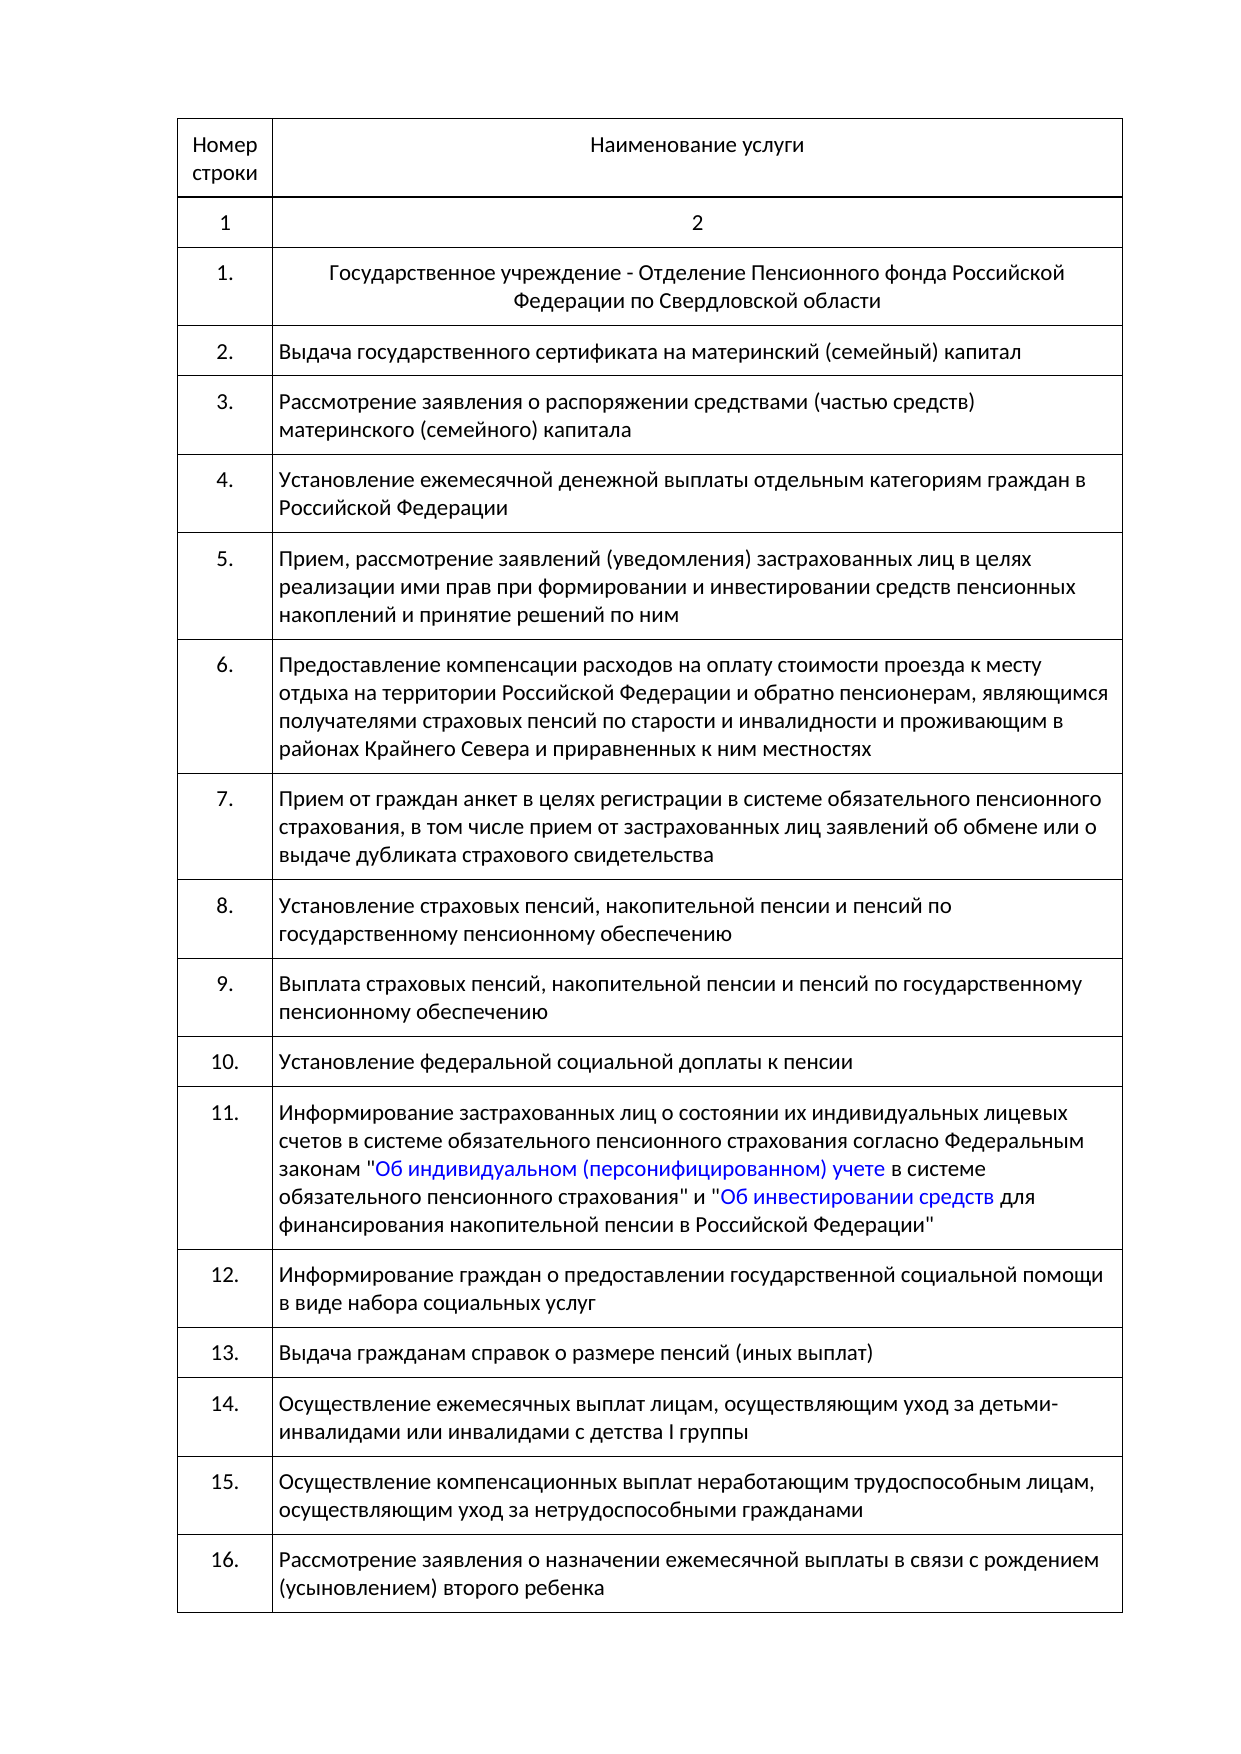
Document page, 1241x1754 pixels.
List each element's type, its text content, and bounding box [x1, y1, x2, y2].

table_cell 16. [178, 1535, 272, 1612]
table_cell 1. [178, 248, 272, 325]
table_cell Осуществление компенсационных выплат неработающим трудоспособным лицам, осуществляющим уход за нетрудоспособными гражданами [273, 1457, 1122, 1534]
table_cell 5. [178, 533, 272, 638]
table_cell 10. [178, 1037, 272, 1086]
table_cell 4. [178, 455, 272, 532]
table_cell Прием, рассмотрение заявлений (уведомления) застрахованных лиц в целях реализации ими прав при формировании и инвестировании средств пенсионных накоплений и принятие решений по ним [273, 533, 1122, 638]
table_cell 6. [178, 640, 272, 773]
table_cell Государственное учреждение - Отделение Пенсионного фонда Российской Федерации по Свердловской области [273, 248, 1122, 325]
table_cell Рассмотрение заявления о назначении ежемесячной выплаты в связи с рождением (усыновлением) второго ребенка [273, 1535, 1122, 1612]
table_header Номер строки [178, 119, 272, 196]
table_cell 2. [178, 326, 272, 375]
table_cell Выдача государственного сертификата на материнский (семейный) капитал [273, 326, 1122, 375]
table_cell Информирование застрахованных лиц о состоянии их индивидуальных лицевых счетов в системе обязательного пенсионного страхования согласно Федеральным законам "Об индивидуальном (персонифицированном) учете в системе обязательного пенсионного страхования" и "Об инвестировании средств для финансирования накопительной пенсии в Российской Федерации" [273, 1087, 1122, 1248]
table_cell Осуществление ежемесячных выплат лицам, осуществляющим уход за детьми-инвалидами или инвалидами с детства I группы [273, 1378, 1122, 1456]
table_cell Выдача гражданам справок о размере пенсий (иных выплат) [273, 1328, 1122, 1377]
table_cell 15. [178, 1457, 272, 1534]
table_cell 1 [178, 198, 272, 247]
table_cell 3. [178, 376, 272, 454]
table_cell 2 [273, 198, 1122, 247]
table_cell 13. [178, 1328, 272, 1377]
table_cell Установление страховых пенсий, накопительной пенсии и пенсий по государственному пенсионному обеспечению [273, 880, 1122, 957]
table_cell Предоставление компенсации расходов на оплату стоимости проезда к месту отдыха на территории Российской Федерации и обратно пенсионерам, являющимся получателями страховых пенсий по старости и инвалидности и проживающим в районах Крайнего Севера и приравненных к ним местностях [273, 640, 1122, 773]
table_header Наименование услуги [273, 119, 1122, 196]
table_cell 12. [178, 1250, 272, 1327]
table_cell 9. [178, 959, 272, 1036]
table_cell Рассмотрение заявления о распоряжении средствами (частью средств) материнского (семейного) капитала [273, 376, 1122, 454]
table_cell 7. [178, 774, 272, 879]
table_cell 11. [178, 1087, 272, 1248]
table_cell 14. [178, 1378, 272, 1456]
table_cell Информирование граждан о предоставлении государственной социальной помощи в виде набора социальных услуг [273, 1250, 1122, 1327]
table_cell 8. [178, 880, 272, 957]
table_cell Выплата страховых пенсий, накопительной пенсии и пенсий по государственному пенсионному обеспечению [273, 959, 1122, 1036]
table_cell Установление федеральной социальной доплаты к пенсии [273, 1037, 1122, 1086]
table_cell Прием от граждан анкет в целях регистрации в системе обязательного пенсионного страхования, в том числе прием от застрахованных лиц заявлений об обмене или о выдаче дубликата страхового свидетельства [273, 774, 1122, 879]
table_cell Установление ежемесячной денежной выплаты отдельным категориям граждан в Российской Федерации [273, 455, 1122, 532]
